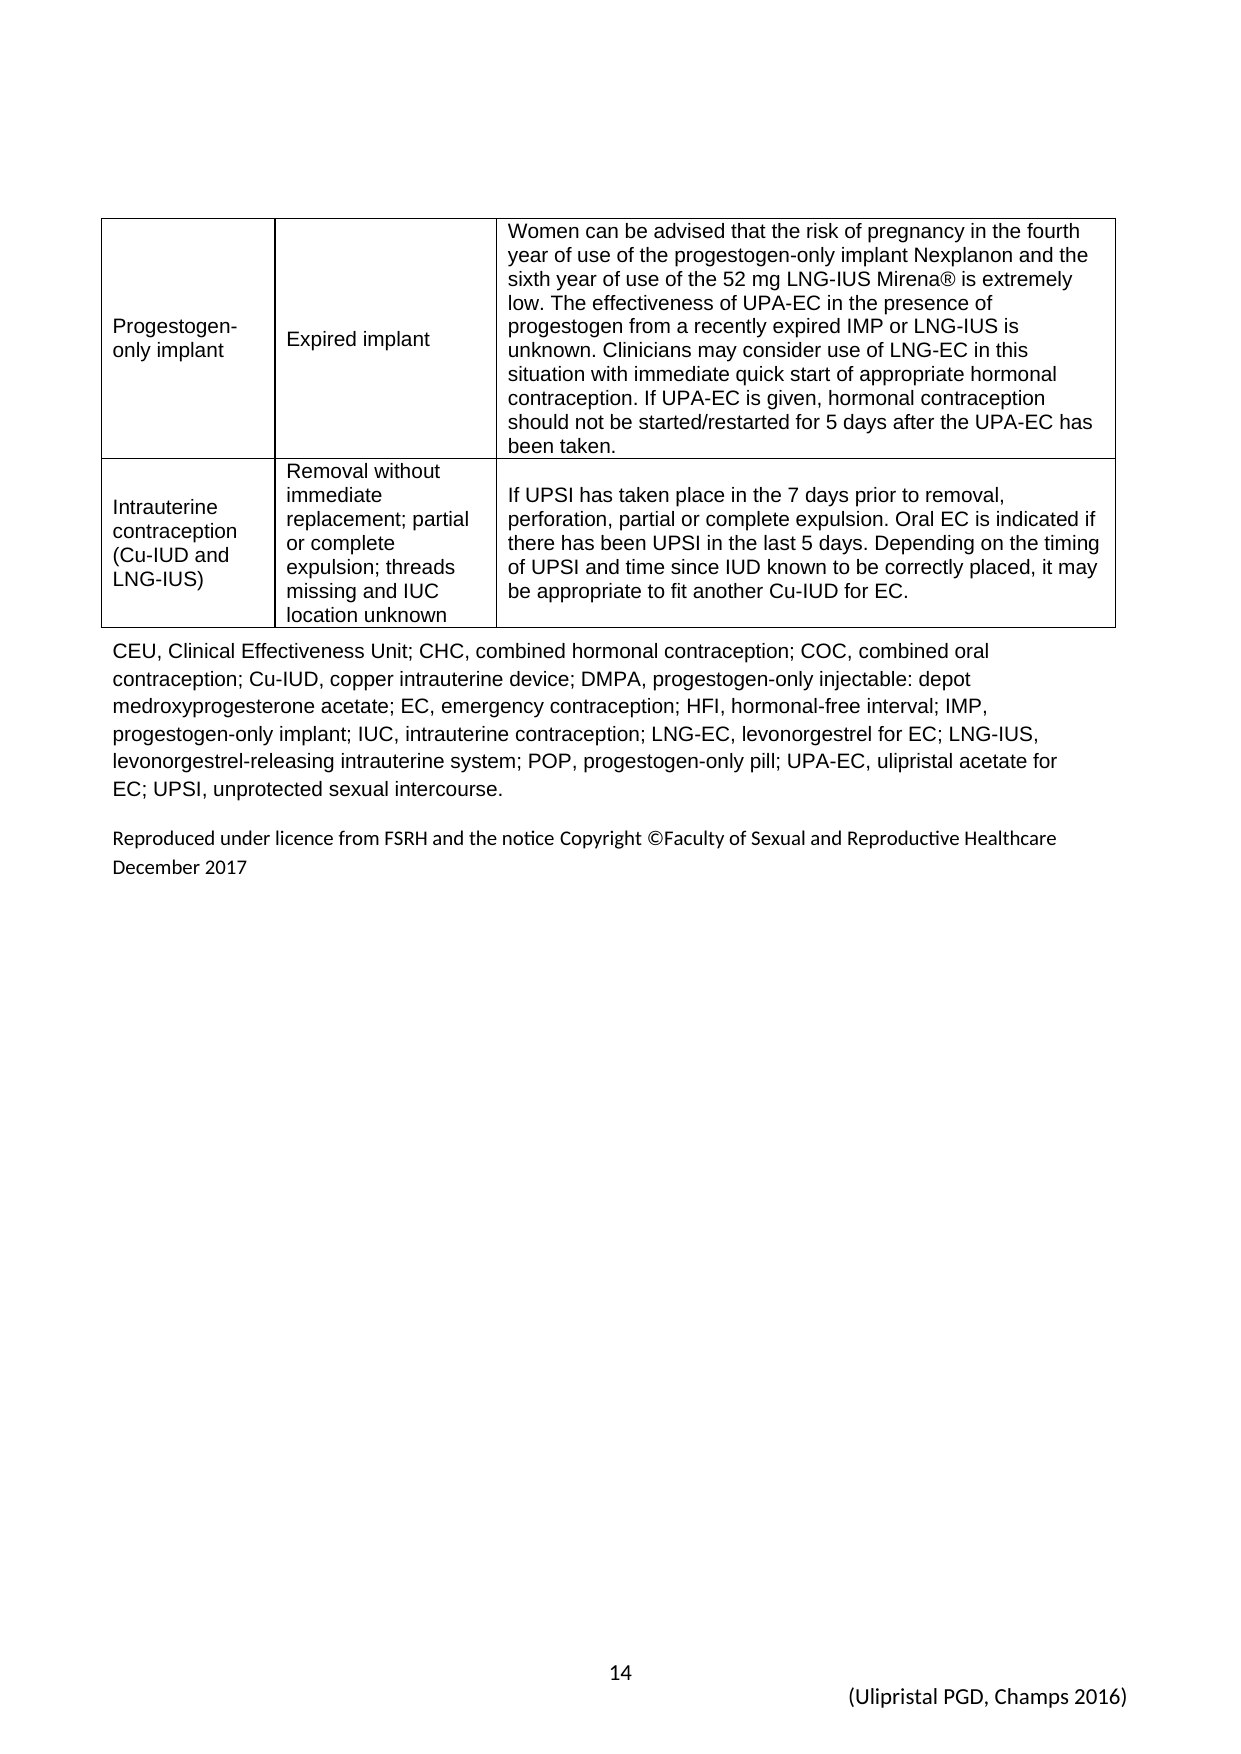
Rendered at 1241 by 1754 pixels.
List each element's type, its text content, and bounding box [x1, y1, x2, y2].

table_cell If UPSI has taken place in the 7 days prior to removal, perforation, partial or complete expulsion. Oral EC is indicated if there has been UPSI in the last 5 days. Depending on the timing of UPSI and time since IUD known to be correctly placed, it may be appropriate to fit another Cu-IUD for EC. [497, 459, 1115, 627]
table_cell Expired implant [276, 219, 496, 458]
table_header CEU, Clinical Effectiveness Unit; CHC, combined hormonal contraception; COC, combined oral contraception; Cu-IUD, copper intrauterine device; DMPA, progestogen-only injectable: depot medroxyprogesterone acetate; EC, emergency contraception; HFI, hormonal-free interval; IMP, progestogen-only implant; IUC, intrauterine contraception; LNG-EC, levonorgestrel for EC; LNG-IUS, levonorgestrel-releasing intrauterine system; POP, progestogen-only pill; UPA-EC, ulipristal acetate for EC; UPSI, unprotected sexual intercourse. [101, 639, 1084, 825]
text Reproduced under licence from FSRH and the notice Copyright ©Faculty of Sexual and Reproductive Healthcare December 2017 [112, 825, 1128, 880]
table_cell Progestogen-only implant [102, 219, 274, 458]
table_cell Women can be advised that the risk of pregnancy in the fourth year of use of the progestogen-only implant Nexplanon and the sixth year of use of the 52 mg LNG-IUS Mirena® is extremely low. The effectiveness of UPA-EC in the presence of progestogen from a recently expired IMP or LNG-IUS is unknown. Clinicians may consider use of LNG-EC in this situation with immediate quick start of appropriate hormonal contraception. If UPA-EC is given, hormonal contraception should not be started/restarted for 5 days after the UPA-EC has been taken. [497, 219, 1115, 458]
table_cell Removal without immediate replacement; partial or complete expulsion; threads missing and IUC location unknown [276, 459, 496, 627]
table_cell Intrauterine contraception (Cu-IUD and LNG-IUS) [102, 459, 274, 627]
